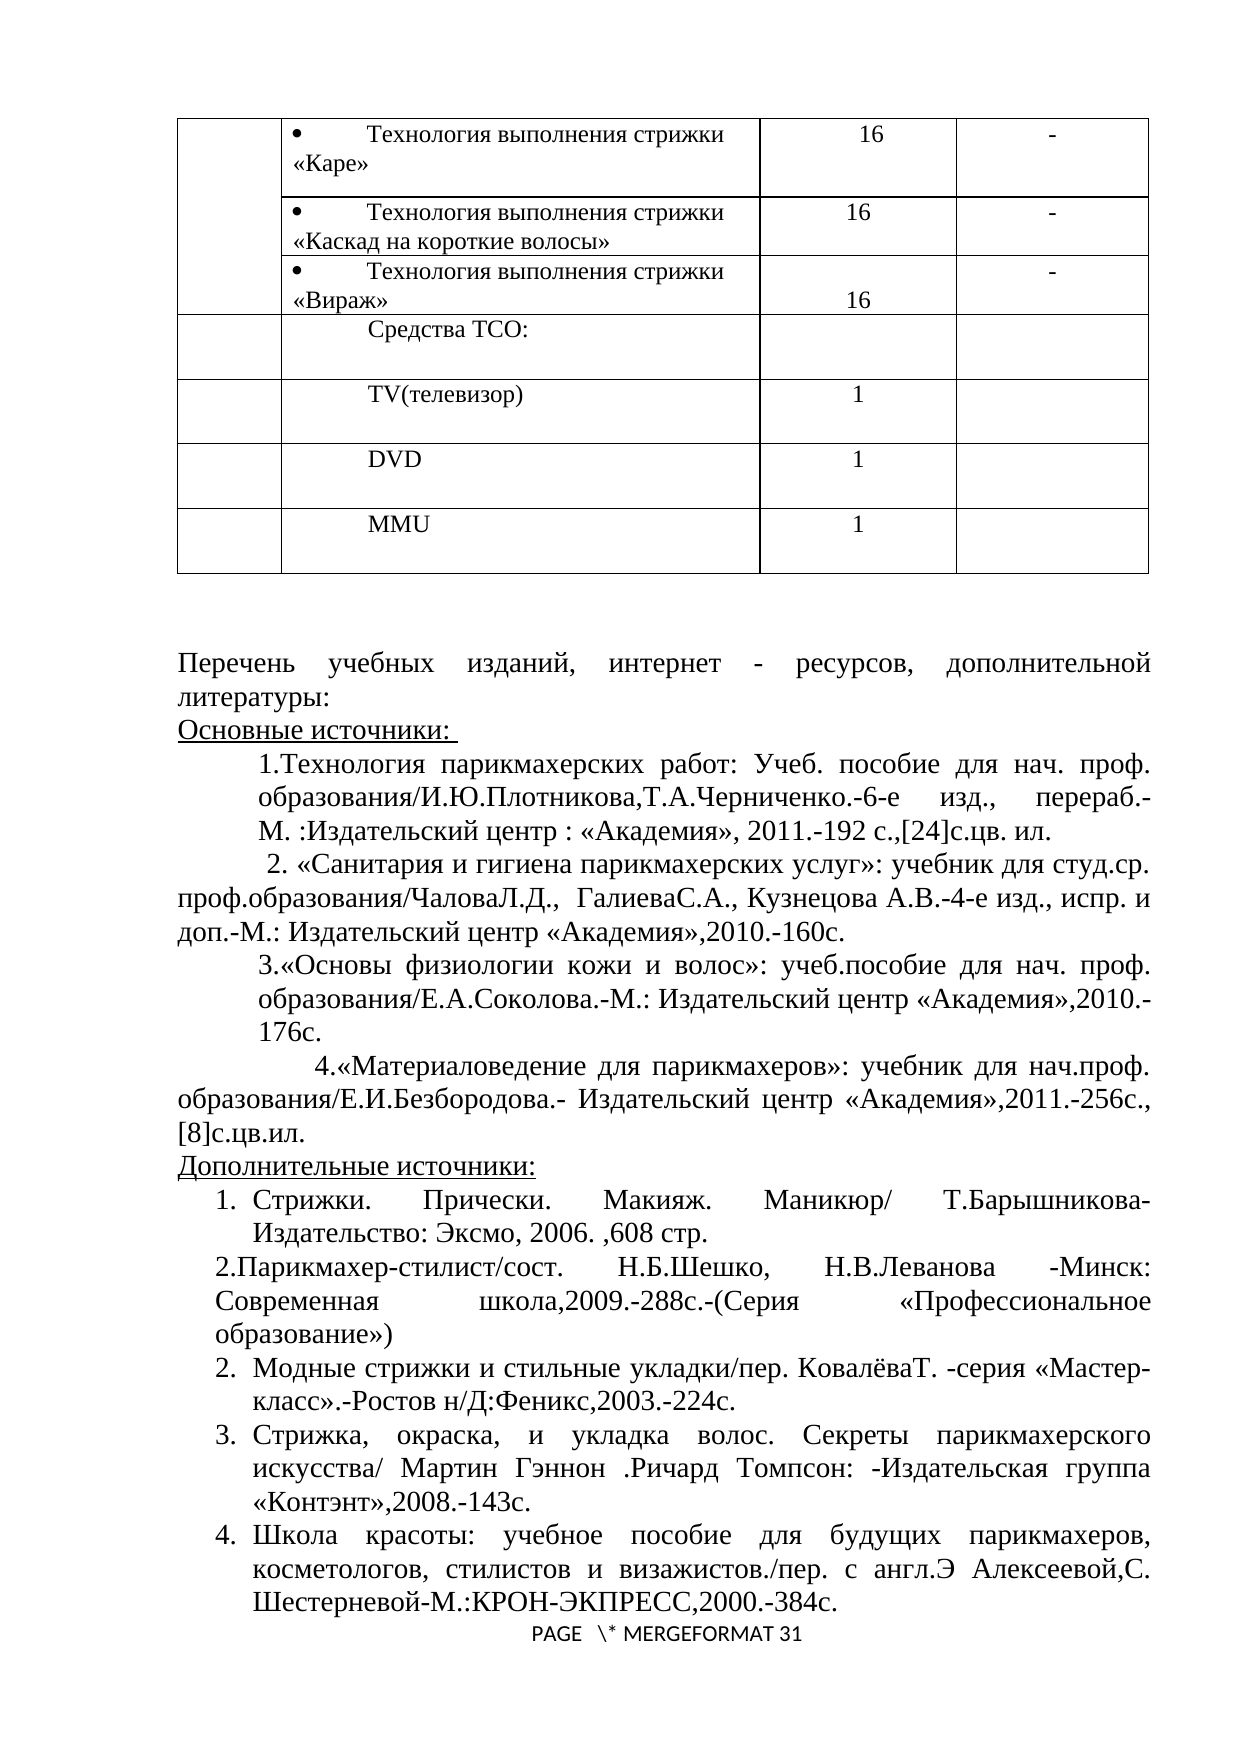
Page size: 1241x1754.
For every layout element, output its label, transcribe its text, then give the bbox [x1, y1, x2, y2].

table_cell [178, 444, 281, 508]
table_cell - [957, 119, 1148, 196]
table_cell - [957, 256, 1148, 313]
table_cell [178, 509, 281, 573]
table_cell - [957, 198, 1148, 255]
text 1.Технология парикмахерских работ: Учеб. пособие для нач. проф. образования/И.Ю.Плотникова,Т.А.Черниченко.-6-е изд., перераб.- М. :Издательский центр : «Академия», 2011.-192 с.,[24]c.цв. ил. [258, 746, 1152, 847]
table_cell [178, 380, 281, 443]
list Школа красоты: учебное пособие для будущих парикмахеров, косметологов, стилистов и визажистов./пер. с англ.Э Алексеевой,С. Шестерневой-М.:КРОН-ЭКПРЕСС,2000.-384с. [215, 1517, 1152, 1618]
text 4.«Материаловедение для парикмахеров»: учебник для нач.проф. образования/Е.И.Безбородова.- Издательский центр «Академия»,2011.-256с., [8]с.цв.ил. [177, 1048, 1152, 1148]
table_cell [957, 509, 1148, 573]
table_cell MMU [282, 509, 759, 573]
text Дополнительные источники: [177, 1148, 1152, 1182]
table_cell TV(телевизор) [282, 380, 759, 443]
table_cell [178, 119, 281, 313]
table_cell [957, 315, 1148, 378]
text 2.Парикмахер-стилист/сост. Н.Б.Шешко, Н.В.Леванова -Минск: Современная школа,2009.-288с.-(Серия «Профессиональное образование») [215, 1249, 1152, 1350]
text 2. «Санитария и гигиена парикмахерских услуг»: учебник для студ.ср. проф.образования/ЧаловаЛ.Д., ГалиеваС.А., Кузнецова А.В.-4-е изд., испр. и доп.-М.: Издательский центр «Академия»,2010.-160с. [177, 847, 1152, 947]
table_cell [957, 380, 1148, 443]
table_cell Средства ТСО: [282, 315, 759, 378]
table_cell [957, 444, 1148, 508]
text 3.«Основы физиологии кожи и волос»: учеб.пособие для нач. проф. образования/Е.А.Соколова.-М.: Издательский центр «Академия»,2010.-176с. [258, 947, 1152, 1048]
list Модные стрижки и стильные укладки/пер. КовалёваТ. -серия «Мастер-класс».-Ростов н/Д:Феникс,2003.-224с. [215, 1350, 1152, 1417]
list Стрижка, окраска, и укладка волос. Секреты парикмахерского искусства/ Мартин Гэннон .Ричард Томпсон: -Издательская группа «Контэнт»,2008.-143с. [215, 1417, 1152, 1517]
table_cell [178, 315, 281, 378]
table_cell 1 [761, 444, 956, 508]
text Основные источники: [177, 712, 1152, 746]
table_cell 1 [761, 380, 956, 443]
table_cell 16 [761, 119, 956, 196]
table_cell DVD [282, 444, 759, 508]
list Стрижки. Прически. Макияж. Маникюр/ Т.Барышникова-Издательство: Эксмо, 2006. ,608 стр. [215, 1182, 1152, 1249]
table_cell 16 [761, 198, 956, 255]
table_cell Технология выполнения стрижки «Каре» [282, 119, 759, 196]
table_cell Технология выполнения стрижки «Каскад на короткие волосы» [282, 198, 759, 255]
table_cell 16 [761, 256, 956, 313]
table_cell Технология выполнения стрижки «Вираж» [282, 256, 759, 313]
table_cell 1 [761, 509, 956, 573]
text Перечень учебных изданий, интернет - ресурсов, дополнительной литературы: [177, 645, 1152, 712]
table_cell [761, 315, 956, 378]
